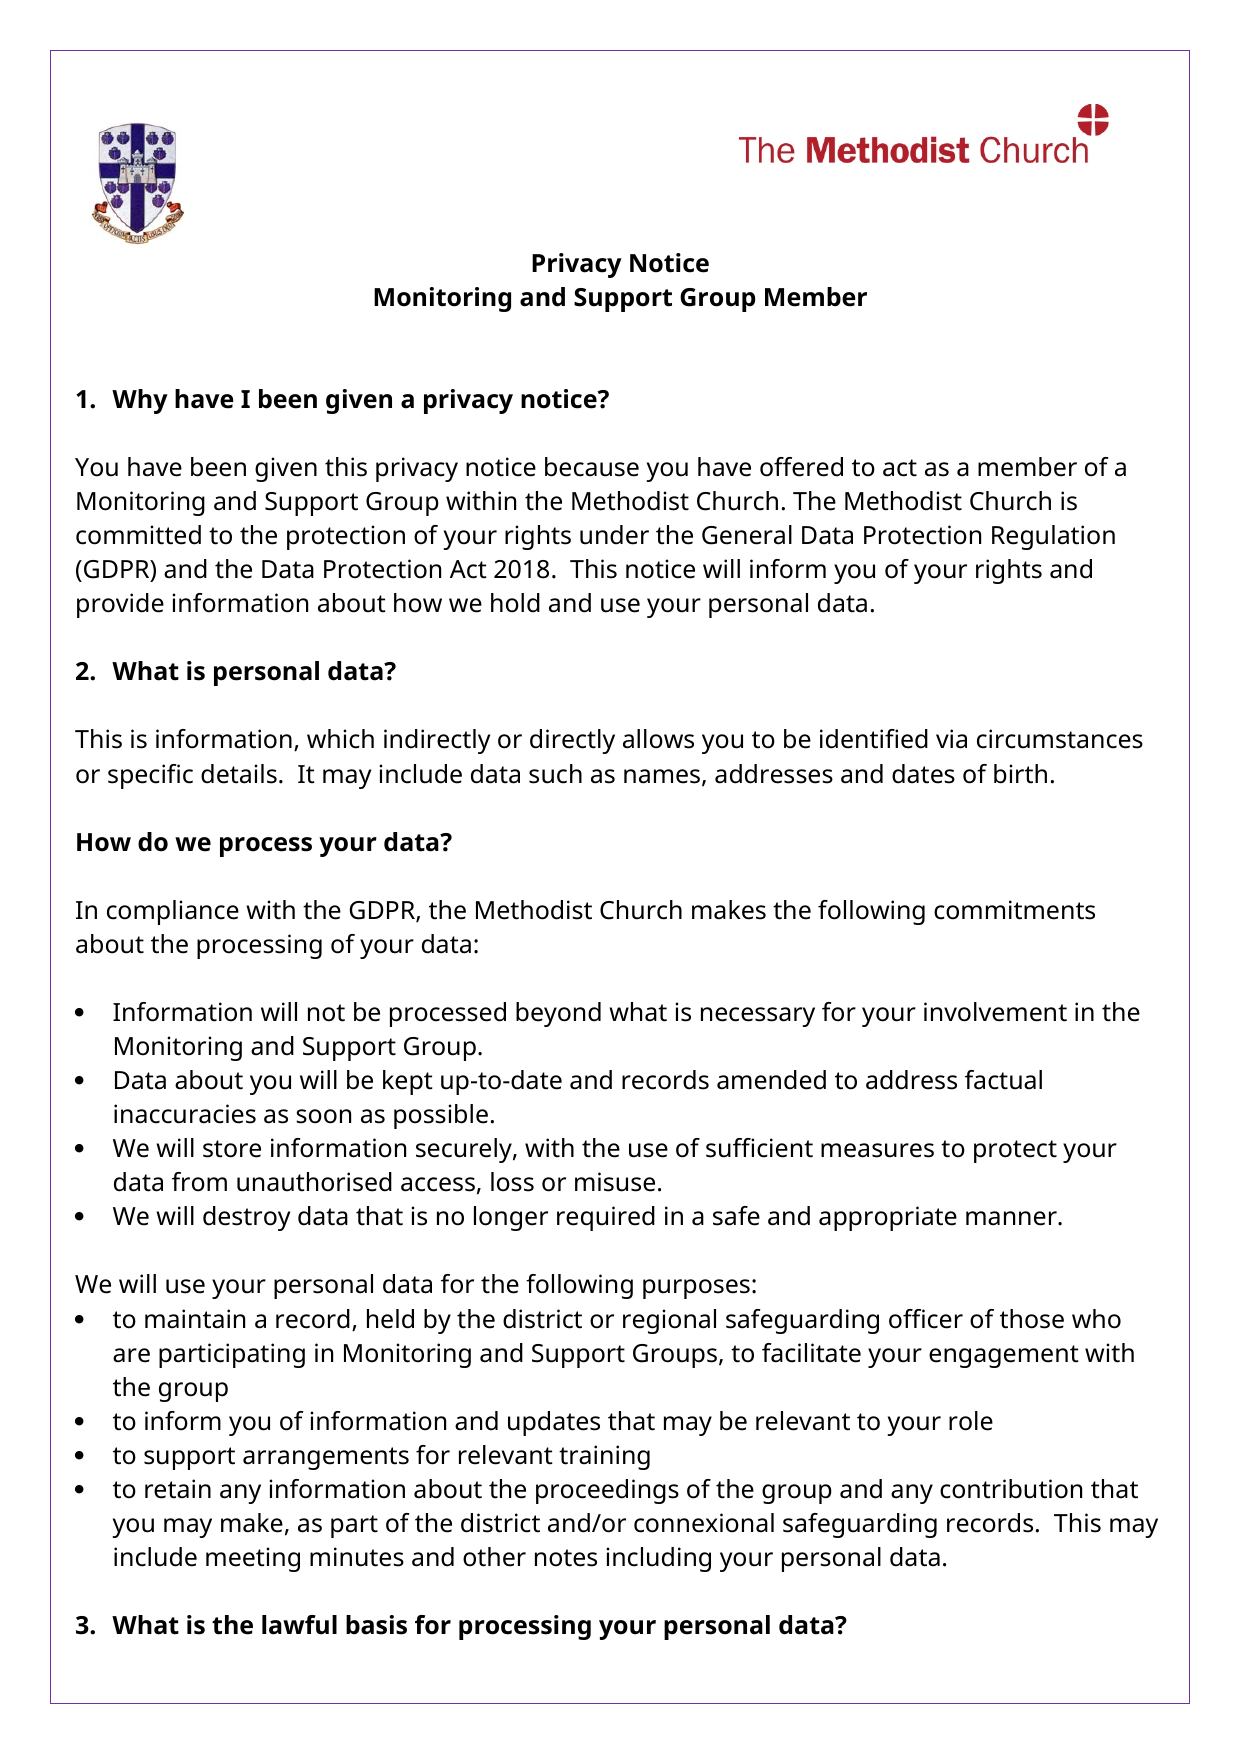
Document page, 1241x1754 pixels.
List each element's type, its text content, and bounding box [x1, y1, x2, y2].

list to support arrangements for relevant training [75, 1437, 1165, 1472]
list This is information, which indirectly or directly allows you to be identified via circumstances or specific details. It may include data such as names, addresses and dates of birth. [75, 722, 1165, 790]
list What is personal data? [75, 654, 1165, 688]
picture [738, 104, 1109, 163]
list to maintain a record, held by the district or regional safeguarding officer of those who are participating in Monitoring and Support Groups, to facilitate your engagement with the group [75, 1301, 1165, 1403]
list Information will not be processed beyond what is necessary for your involvement in the Monitoring and Support Group. [75, 995, 1165, 1063]
text Privacy Notice [75, 245, 1165, 279]
list What is the lawful basis for processing your personal data? [75, 1608, 1165, 1642]
list Data about you will be kept up-to-date and records amended to address factual inaccuracies as soon as possible. [75, 1063, 1165, 1131]
text In compliance with the GDPR, the Methodist Church makes the following commitments about the processing of your data: [75, 892, 1165, 961]
text Monitoring and Support Group Member [75, 279, 1165, 313]
list to inform you of information and updates that may be relevant to your role [75, 1403, 1165, 1437]
list We will destroy data that is no longer required in a safe and appropriate manner. [75, 1199, 1165, 1233]
text You have been given this privacy notice because you have offered to act as a member of a Monitoring and Support Group within the Methodist Church. The Methodist Church is committed to the protection of your rights under the General Data Protection Regulation (GDPR) and the Data Protection Act 2018. This notice will inform you of your rights and provide information about how we hold and use your personal data. [75, 450, 1165, 620]
list How do we process your data? [75, 824, 1165, 858]
list to retain any information about the proceedings of the group and any contribution that you may make, as part of the district and/or connexional safeguarding records. This may include meeting minutes and other notes including your personal data. [75, 1472, 1165, 1574]
list We will store information securely, with the use of sufficient measures to protect your data from unauthorised access, loss or misuse. [75, 1131, 1165, 1199]
picture [89, 122, 185, 245]
text We will use your personal data for the following purposes: [75, 1267, 1165, 1301]
list Why have I been given a privacy notice? [75, 382, 1165, 416]
